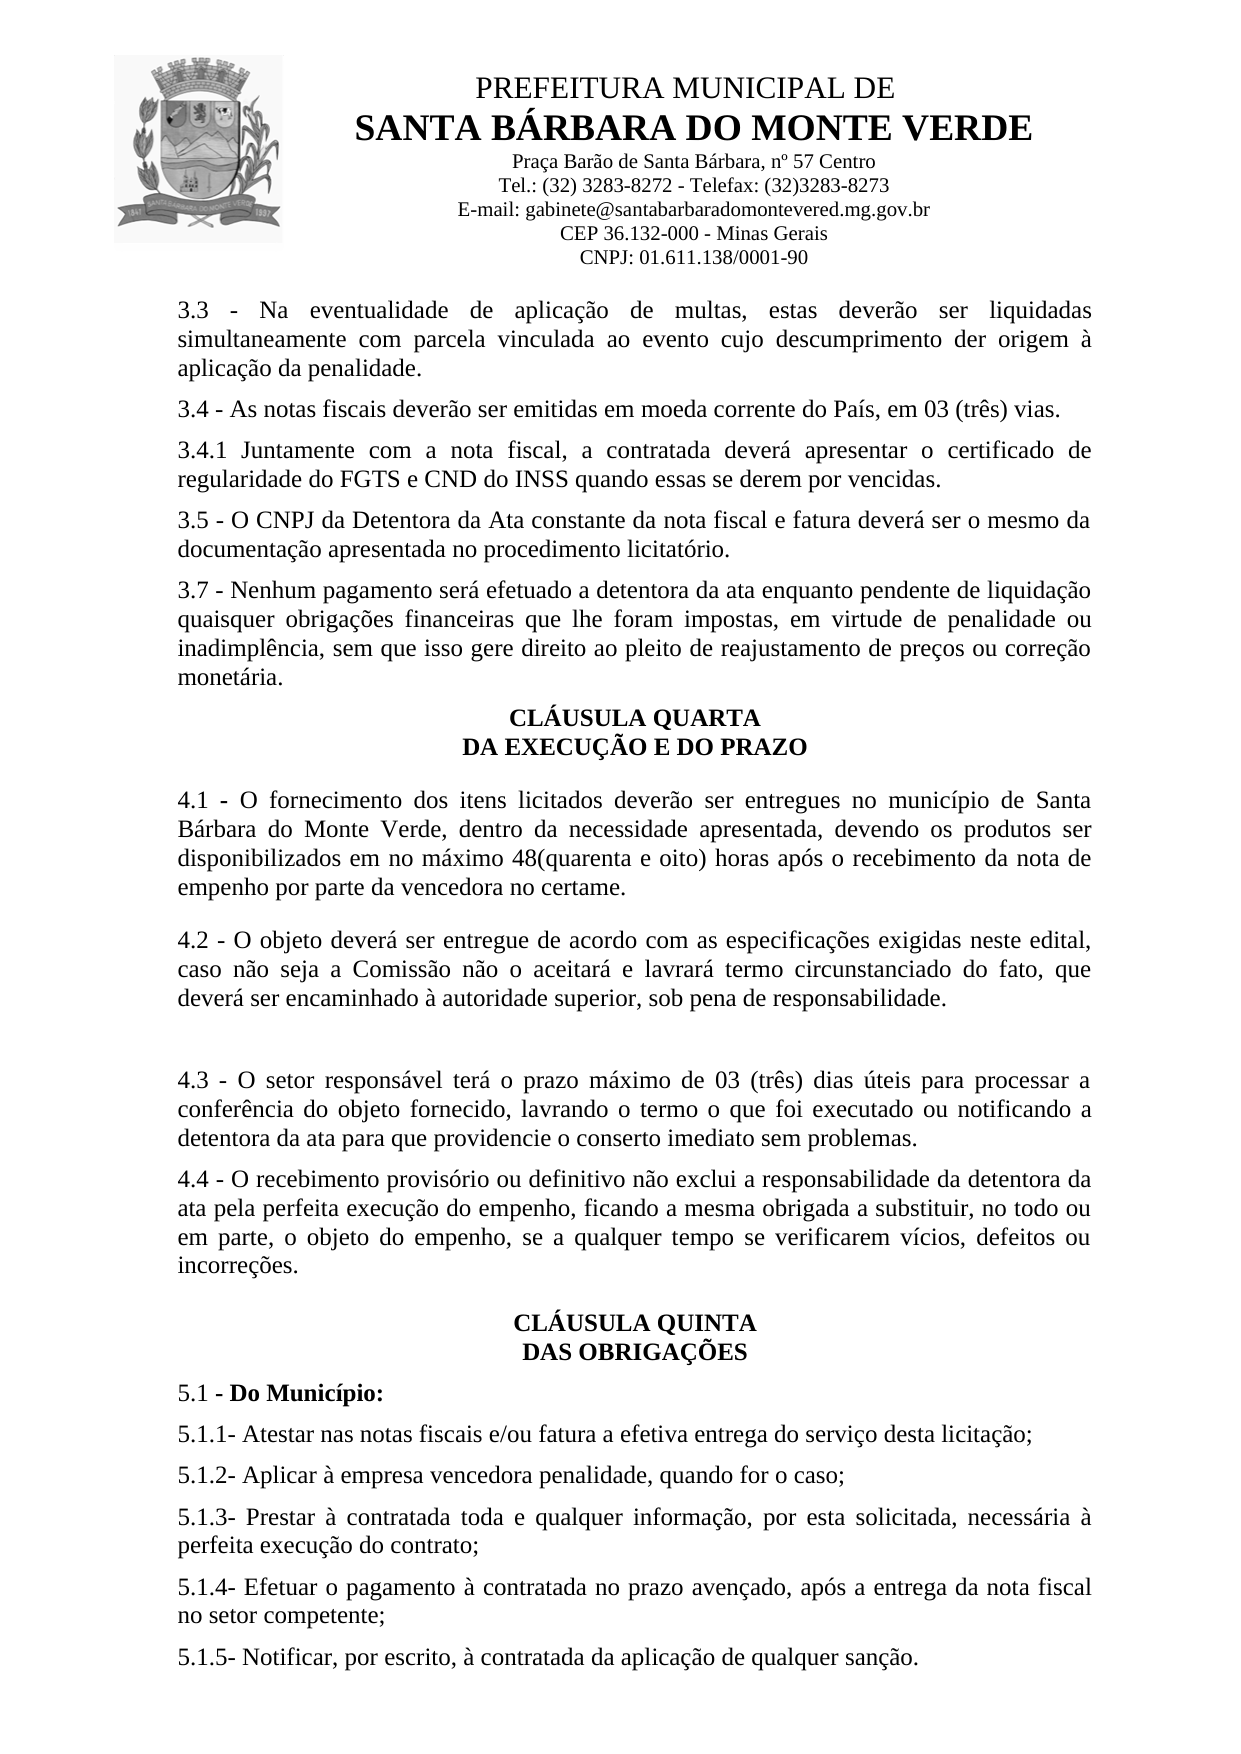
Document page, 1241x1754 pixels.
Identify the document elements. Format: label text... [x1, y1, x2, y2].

text 3.3 - Na eventualidade de aplicação de multas, estas deverão ser liquidadas simultaneamente com parcela vinculada ao evento cujo descumprimento der origem à aplicação da penalidade. [177, 295, 1092, 382]
text 5.1.1- Atestar nas notas fiscais e/ou fatura a efetiva entrega do serviço desta licitação; [177, 1419, 1092, 1448]
text 4.1 - O fornecimento dos itens licitados deverão ser entregues no município de Santa Bárbara do Monte Verde, dentro da necessidade apresentada, devendo os produtos ser disponibilizados em no máximo 48(quarenta e oito) horas após o recebimento da nota de empenho por parte da vencedora no certame. [177, 785, 1092, 900]
text 3.4.1 Juntamente com a nota fiscal, a contratada deverá apresentar o certificado de regularidade do FGTS e CND do INSS quando essas se derem por vencidas. [177, 435, 1092, 493]
text 4.4 - O recebimento provisório ou definitivo não exclui a responsabilidade da detentora da ata pela perfeita execução do empenho, ficando a mesma obrigada a substituir, no todo ou em parte, o objeto do empenho, se a qualquer tempo se verificarem vícios, defeitos ou incorreções. [177, 1164, 1092, 1279]
text 4.3 - O setor responsável terá o prazo máximo de 03 (três) dias úteis para processar a conferência do objeto fornecido, lavrando o termo o que foi executado ou notificando a detentora da ata para que providencie o conserto imediato sem problemas. [177, 1065, 1092, 1152]
text 5.1.4- Efetuar o pagamento à contratada no prazo avençado, após a entrega da nota fiscal no setor competente; [177, 1572, 1092, 1629]
text DA EXECUÇÃO E DO PRAZO [177, 732, 1092, 760]
text 3.5 - O CNPJ da Detentora da Ata constante da nota fiscal e fatura deverá ser o mesmo da documentação apresentada no procedimento licitatório. [177, 505, 1092, 563]
text CLÁUSULA QUARTA [177, 703, 1092, 732]
picture [105, 55, 292, 257]
text 3.4 - As notas fiscais deverão ser emitidas em moeda corrente do País, em 03 (três) vias. [177, 394, 1092, 423]
text CLÁUSULA QUINTA [177, 1308, 1092, 1337]
text 5.1 - Do Município: [177, 1378, 1092, 1407]
text 5.1.5- Notificar, por escrito, à contratada da aplicação de qualquer sanção. [177, 1642, 1092, 1670]
text DAS OBRIGAÇÕES [177, 1337, 1092, 1365]
text 5.1.2- Aplicar à empresa vencedora penalidade, quando for o caso; [177, 1460, 1092, 1489]
text 5.1.3- Prestar à contratada toda e qualquer informação, por esta solicitada, necessária à perfeita execução do contrato; [177, 1502, 1092, 1559]
text 3.7 - Nenhum pagamento será efetuado a detentora da ata enquanto pendente de liquidação quaisquer obrigações financeiras que lhe foram impostas, em virtude de penalidade ou inadimplência, sem que isso gere direito ao pleito de reajustamento de preços ou correção monetária. [177, 575, 1092, 690]
text 4.2 - O objeto deverá ser entregue de acordo com as especificações exigidas neste edital, caso não seja a Comissão não o aceitará e lavrará termo circunstanciado do fato, que deverá ser encaminhado à autoridade superior, sob pena de responsabilidade. [177, 925, 1092, 1012]
